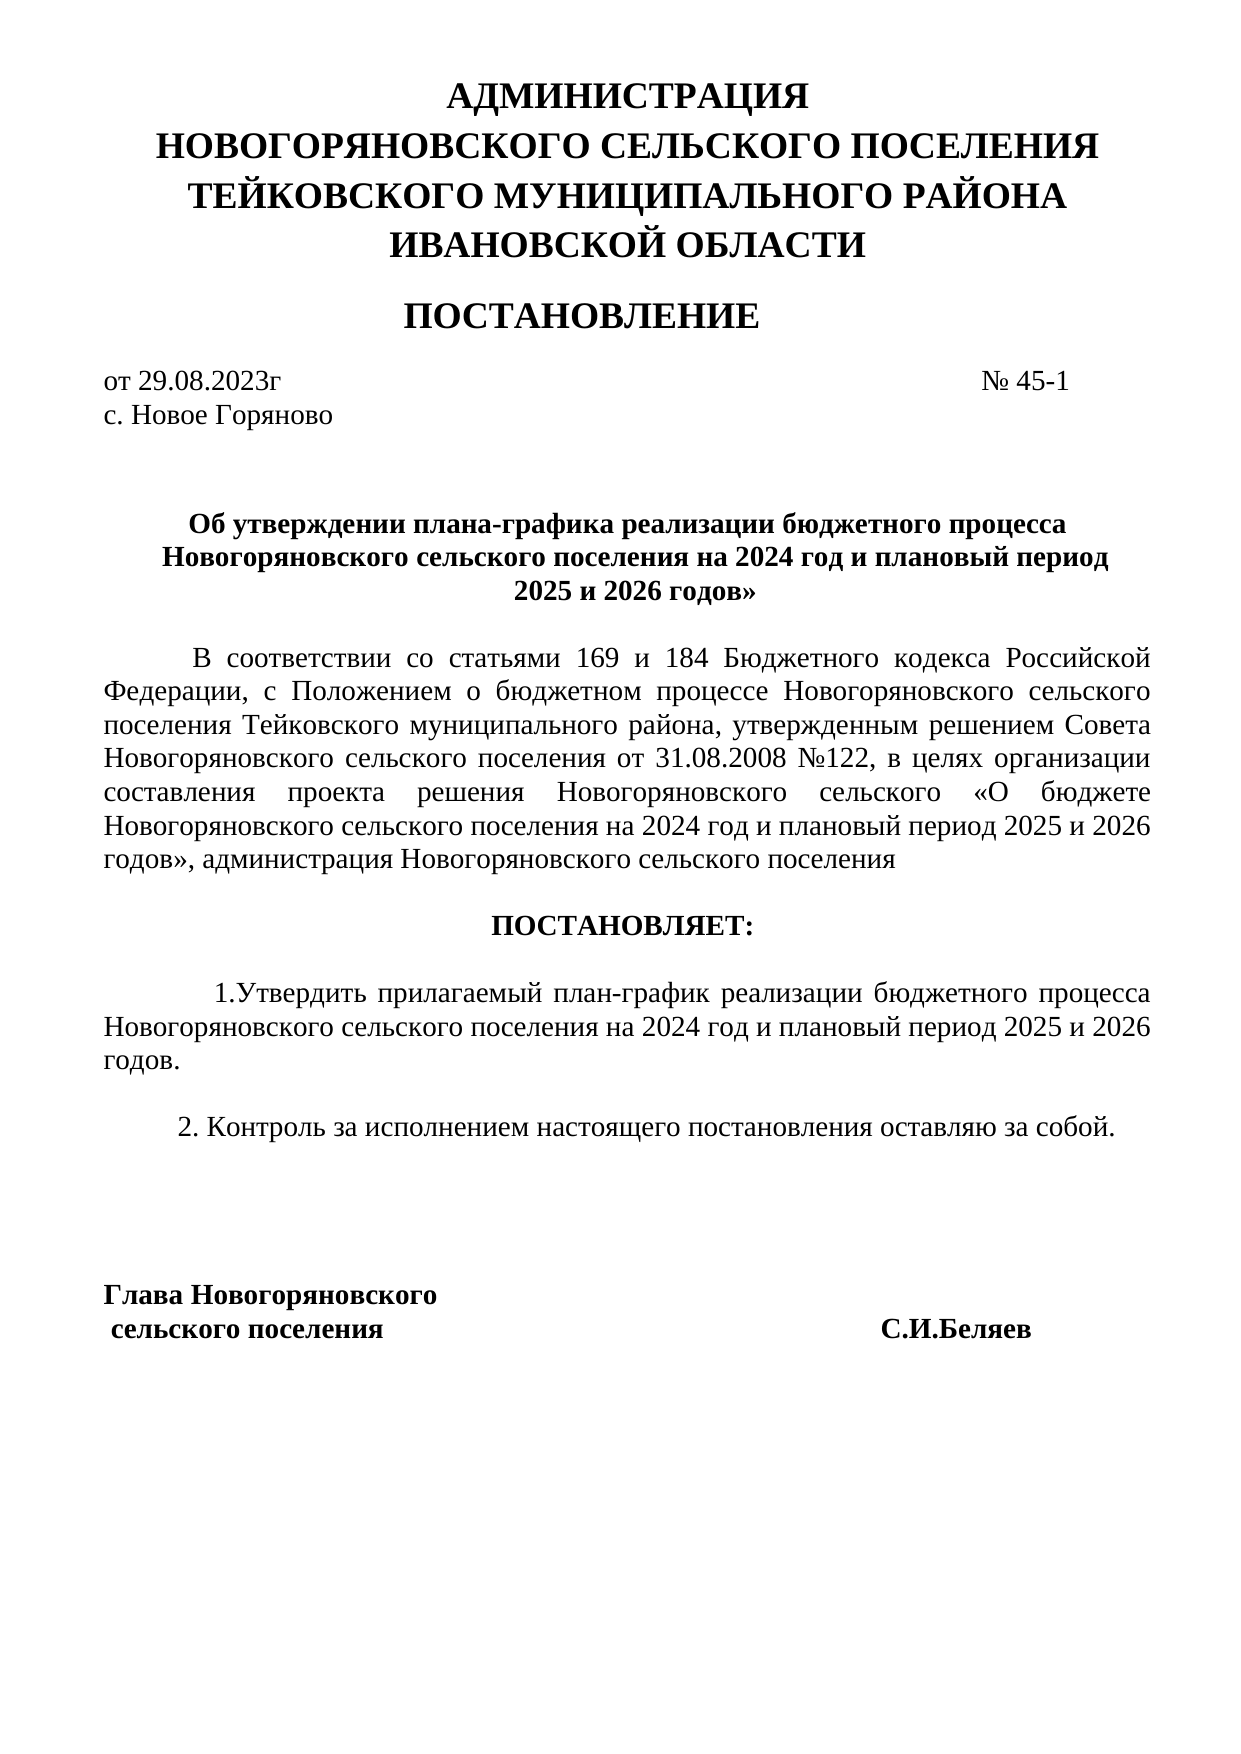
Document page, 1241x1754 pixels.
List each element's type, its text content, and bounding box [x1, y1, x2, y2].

text Об утверждении плана-графика реализации бюджетного процесса [103, 506, 1152, 539]
subtitle 2025 и 2026 годов» [103, 573, 1167, 606]
text сельского поселения С.И.Беляев [103, 1311, 1152, 1344]
text 2. Контроль за исполнением настоящего постановления оставляю за собой. [103, 1109, 1152, 1143]
text Глава Новогоряновского [103, 1277, 1152, 1311]
text В соответствии со статьями 169 и 184 Бюджетного кодекса Российской Федерации, с Положением о бюджетном процессе Новогоряновского сельского поселения Тейковского муниципального района, утвержденным решением Совета Новогоряновского сельского поселения от 31.08.2008 №122, в целях организации составления проекта решения Новогоряновского сельского «О бюджете Новогоряновского сельского поселения на 2024 год и плановый период 2025 и 2026 годов», администрация Новогоряновского сельского поселения [103, 640, 1152, 875]
text 1.Утвердить прилагаемый план-график реализации бюджетного процесса Новогоряновского сельского поселения на 2024 год и плановый период 2025 и 2026 годов. [103, 975, 1152, 1076]
subtitle Новогоряновского сельского поселения на 2024 год и плановый период [103, 539, 1167, 573]
text ПОСТАНОВЛЯЕТ: [103, 908, 1152, 942]
text АДМИНИСТРАЦИЯ НОВОГОРЯНОВСКОГО СЕЛЬСКОГО ПОСЕЛЕНИЯ ТЕЙКОВСКОГО МУНИЦИПАЛЬНОГО РАЙОНА ИВАНОВСКОЙ ОБЛАСТИ [103, 74, 1152, 266]
text от 29.08.2023г № 45-1 с. Новое Горяново [103, 363, 1152, 431]
text ПОСТАНОВЛЕНИЕ [103, 293, 1152, 336]
